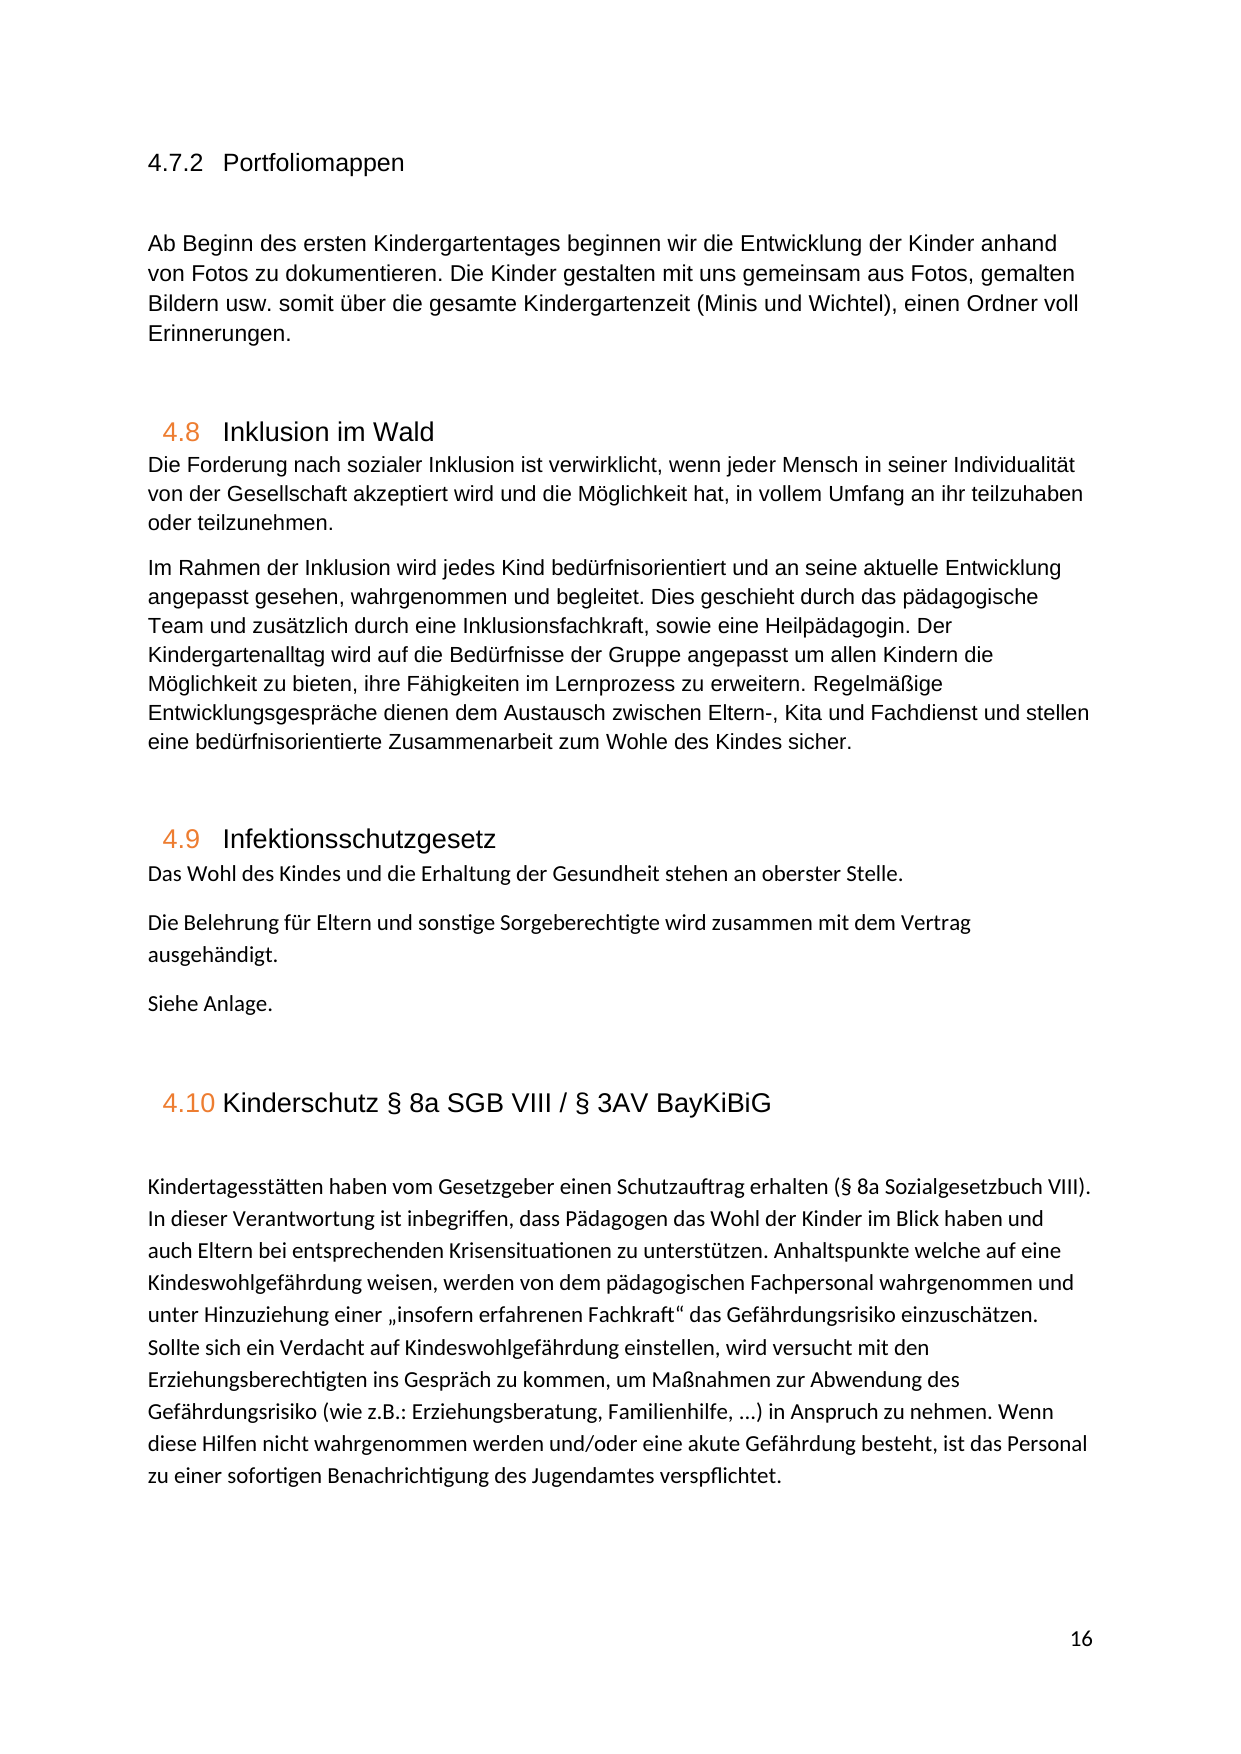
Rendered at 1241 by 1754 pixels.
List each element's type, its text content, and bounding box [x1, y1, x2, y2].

text Im Rahmen der Inklusion wird jedes Kind bedürfnisorientiert und an seine aktuelle Entwicklung angepasst gesehen, wahrgenommen und begleitet. Dies geschieht durch das pädagogische Team und zusätzlich durch eine Inklusionsfachkraft, sowie eine Heilpädagogin. Der Kindergartenalltag wird auf die Bedürfnisse der Gruppe angepasst um allen Kindern die Möglichkeit zu bieten, ihre Fähigkeiten im Lernprozess zu erweitern. Regelmäßige Entwicklungsgespräche dienen dem Austausch zwischen Eltern-, Kita und Fachdienst und stellen eine bedürfnisorientierte Zusammenarbeit zum Wohle des Kindes sicher. [148, 555, 1093, 754]
text Kindertagesstätten haben vom Gesetzgeber einen Schutzauftrag erhalten (§ 8a Sozialgesetzbuch VIII). In dieser Verantwortung ist inbegriffen, dass Pädagogen das Wohl der Kinder im Blick haben und auch Eltern bei entsprechenden Krisensituationen zu unterstützen. Anhaltspunkte welche auf eine Kindeswohlgefährdung weisen, werden von dem pädagogischen Fachpersonal wahrgenommen und unter Hinzuziehung einer „insofern erfahrenen Fachkraft“ das Gefährdungsrisiko einzuschätzen. Sollte sich ein Verdacht auf Kindeswohlgefährdung einstellen, wird versucht mit den Erziehungsberechtigten ins Gespräch zu kommen, um Maßnahmen zur Abwendung des Gefährdungsrisiko (wie z.B.: Erziehungsberatung, Familienhilfe, ...) in Anspruch zu nehmen. Wenn diese Hilfen nicht wahrgenommen werden und/oder eine akute Gefährdung besteht, ist das Personal zu einer sofortigen Benachrichtigung des Jugendamtes verspflichtet. [148, 1172, 1093, 1489]
text Die Belehrung für Eltern und sonstige Sorgeberechtigte wird zusammen mit dem Vertrag ausgehändigt. [148, 908, 1093, 968]
text Das Wohl des Kindes und die Erhaltung der Gesundheit stehen an oberster Stelle. [148, 859, 1093, 887]
subtitle Inklusion im Wald [162, 416, 1093, 447]
subtitle Infektionsschutzgesetz [162, 823, 1093, 855]
text Ab Beginn des ersten Kindergartentages beginnen wir die Entwicklung der Kinder anhand von Fotos zu dokumentieren. Die Kinder gestalten mit uns gemeinsam aus Fotos, gemalten Bildern usw. somit über die gesamte Kindergartenzeit (Minis und Wichtel), einen Ordner voll Erinnerungen. [148, 229, 1093, 346]
text Die Forderung nach sozialer Inklusion ist verwirklicht, wenn jeder Mensch in seiner Individualität von der Gesellschaft akzeptiert wird und die Möglichkeit hat, in vollem Umfang an ihr teilzuhaben oder teilzunehmen. [148, 452, 1093, 535]
text Siehe Anlage. [148, 989, 1093, 1017]
subtitle Kinderschutz § 8a SGB VIII / § 3AV BayKiBiG [162, 1087, 1093, 1118]
subtitle Portfoliomappen [148, 148, 1093, 176]
